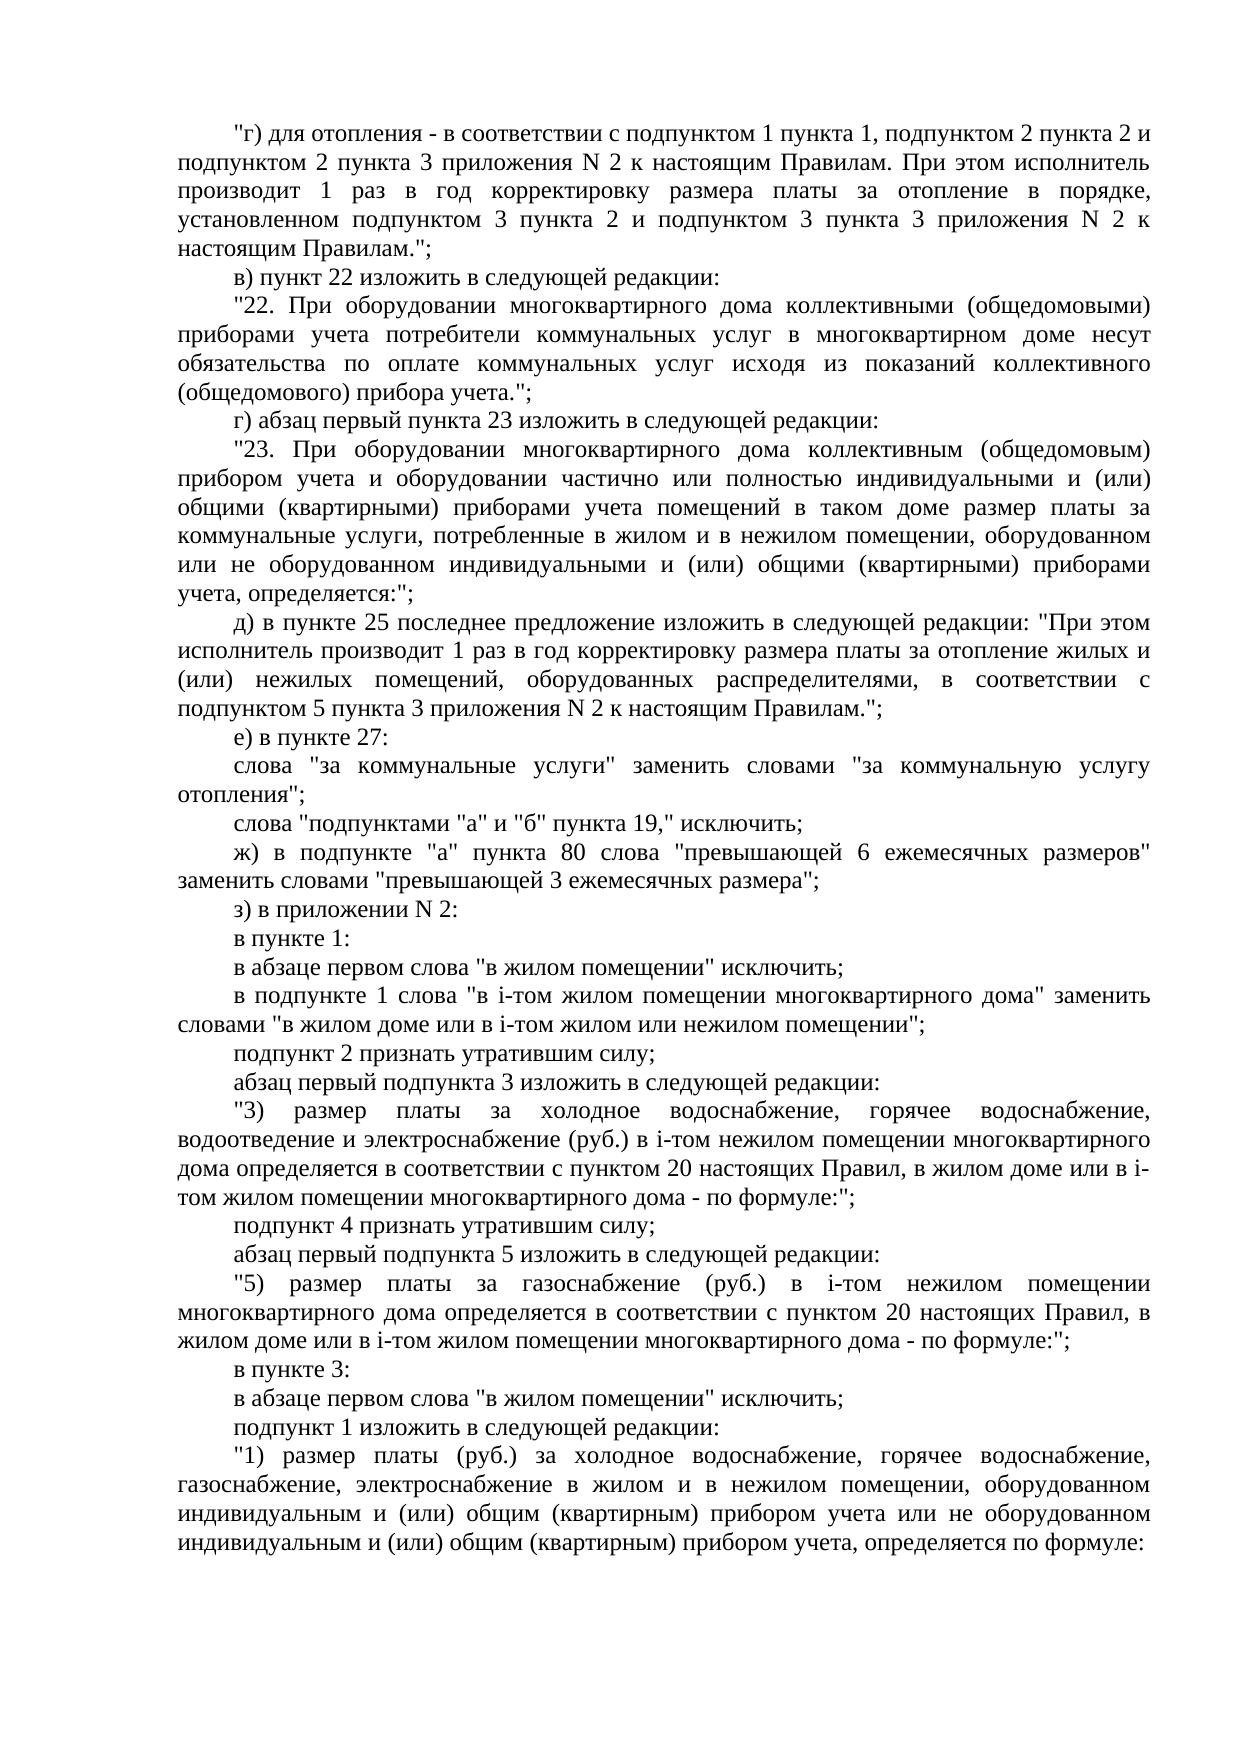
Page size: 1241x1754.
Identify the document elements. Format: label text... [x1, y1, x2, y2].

text в абзаце первом слова "в жилом помещении" исключить; [177, 1383, 1152, 1412]
text подпункт 4 признать утратившим силу; [177, 1211, 1152, 1239]
text в пункте 3: [177, 1354, 1152, 1383]
text слова "за коммунальные услуги" заменить словами "за коммунальную услугу отопления"; [177, 751, 1152, 808]
text з) в приложении N 2: [177, 894, 1152, 923]
text слова "подпунктами "а" и "б" пункта 19," исключить; [177, 808, 1152, 837]
text в абзаце первом слова "в жилом помещении" исключить; [177, 952, 1152, 981]
text в пункте 1: [177, 923, 1152, 952]
text в) пункт 22 изложить в следующей редакции: [177, 262, 1152, 291]
text подпункт 2 признать утратившим силу; [177, 1038, 1152, 1067]
text г) абзац первый пункта 23 изложить в следующей редакции: [177, 406, 1152, 434]
text в подпункте 1 слова "в i-том жилом помещении многоквартирного дома" заменить словами "в жилом доме или в i-том жилом или нежилом помещении"; [177, 981, 1152, 1038]
text "г) для отопления - в соответствии с подпунктом 1 пункта 1, подпунктом 2 пункта 2 и подпунктом 2 пункта 3 приложения N 2 к настоящим Правилам. При этом исполнитель производит 1 раз в год корректировку размера платы за отопление в порядке, установленном подпунктом 3 пункта 2 и подпунктом 3 пункта 3 приложения N 2 к настоящим Правилам."; [177, 118, 1152, 262]
text е) в пункте 27: [177, 722, 1152, 751]
text "1) размер платы (руб.) за холодное водоснабжение, горячее водоснабжение, газоснабжение, электроснабжение в жилом и в нежилом помещении, оборудованном индивидуальным и (или) общим (квартирным) прибором учета или не оборудованном индивидуальным и (или) общим (квартирным) прибором учета, определяется по формуле: [177, 1441, 1152, 1556]
text подпункт 1 изложить в следующей редакции: [177, 1412, 1152, 1441]
text "22. При оборудовании многоквартирного дома коллективными (общедомовыми) приборами учета потребители коммунальных услуг в многоквартирном доме несут обязательства по оплате коммунальных услуг исходя из показаний коллективного (общедомового) прибора учета."; [177, 291, 1152, 406]
text "5) размер платы за газоснабжение (руб.) в i-том нежилом помещении многоквартирного дома определяется в соответствии с пунктом 20 настоящих Правил, в жилом доме или в i-том жилом помещении многоквартирного дома - по формуле:"; [177, 1268, 1152, 1354]
text ж) в подпункте "а" пункта 80 слова "превышающей 6 ежемесячных размеров" заменить словами "превышающей 3 ежемесячных размера"; [177, 837, 1152, 894]
text абзац первый подпункта 5 изложить в следующей редакции: [177, 1239, 1152, 1268]
text "23. При оборудовании многоквартирного дома коллективным (общедомовым) прибором учета и оборудовании частично или полностью индивидуальными и (или) общими (квартирными) приборами учета помещений в таком доме размер платы за коммунальные услуги, потребленные в жилом и в нежилом помещении, оборудованном или не оборудованном индивидуальными и (или) общими (квартирными) приборами учета, определяется:"; [177, 434, 1152, 607]
text "3) размер платы за холодное водоснабжение, горячее водоснабжение, водоотведение и электроснабжение (руб.) в i-том нежилом помещении многоквартирного дома определяется в соответствии с пунктом 20 настоящих Правил, в жилом доме или в i-том жилом помещении многоквартирного дома - по формуле:"; [177, 1096, 1152, 1211]
text д) в пункте 25 последнее предложение изложить в следующей редакции: "При этом исполнитель производит 1 раз в год корректировку размера платы за отопление жилых и (или) нежилых помещений, оборудованных распределителями, в соответствии с подпунктом 5 пункта 3 приложения N 2 к настоящим Правилам."; [177, 607, 1152, 722]
text абзац первый подпункта 3 изложить в следующей редакции: [177, 1067, 1152, 1096]
